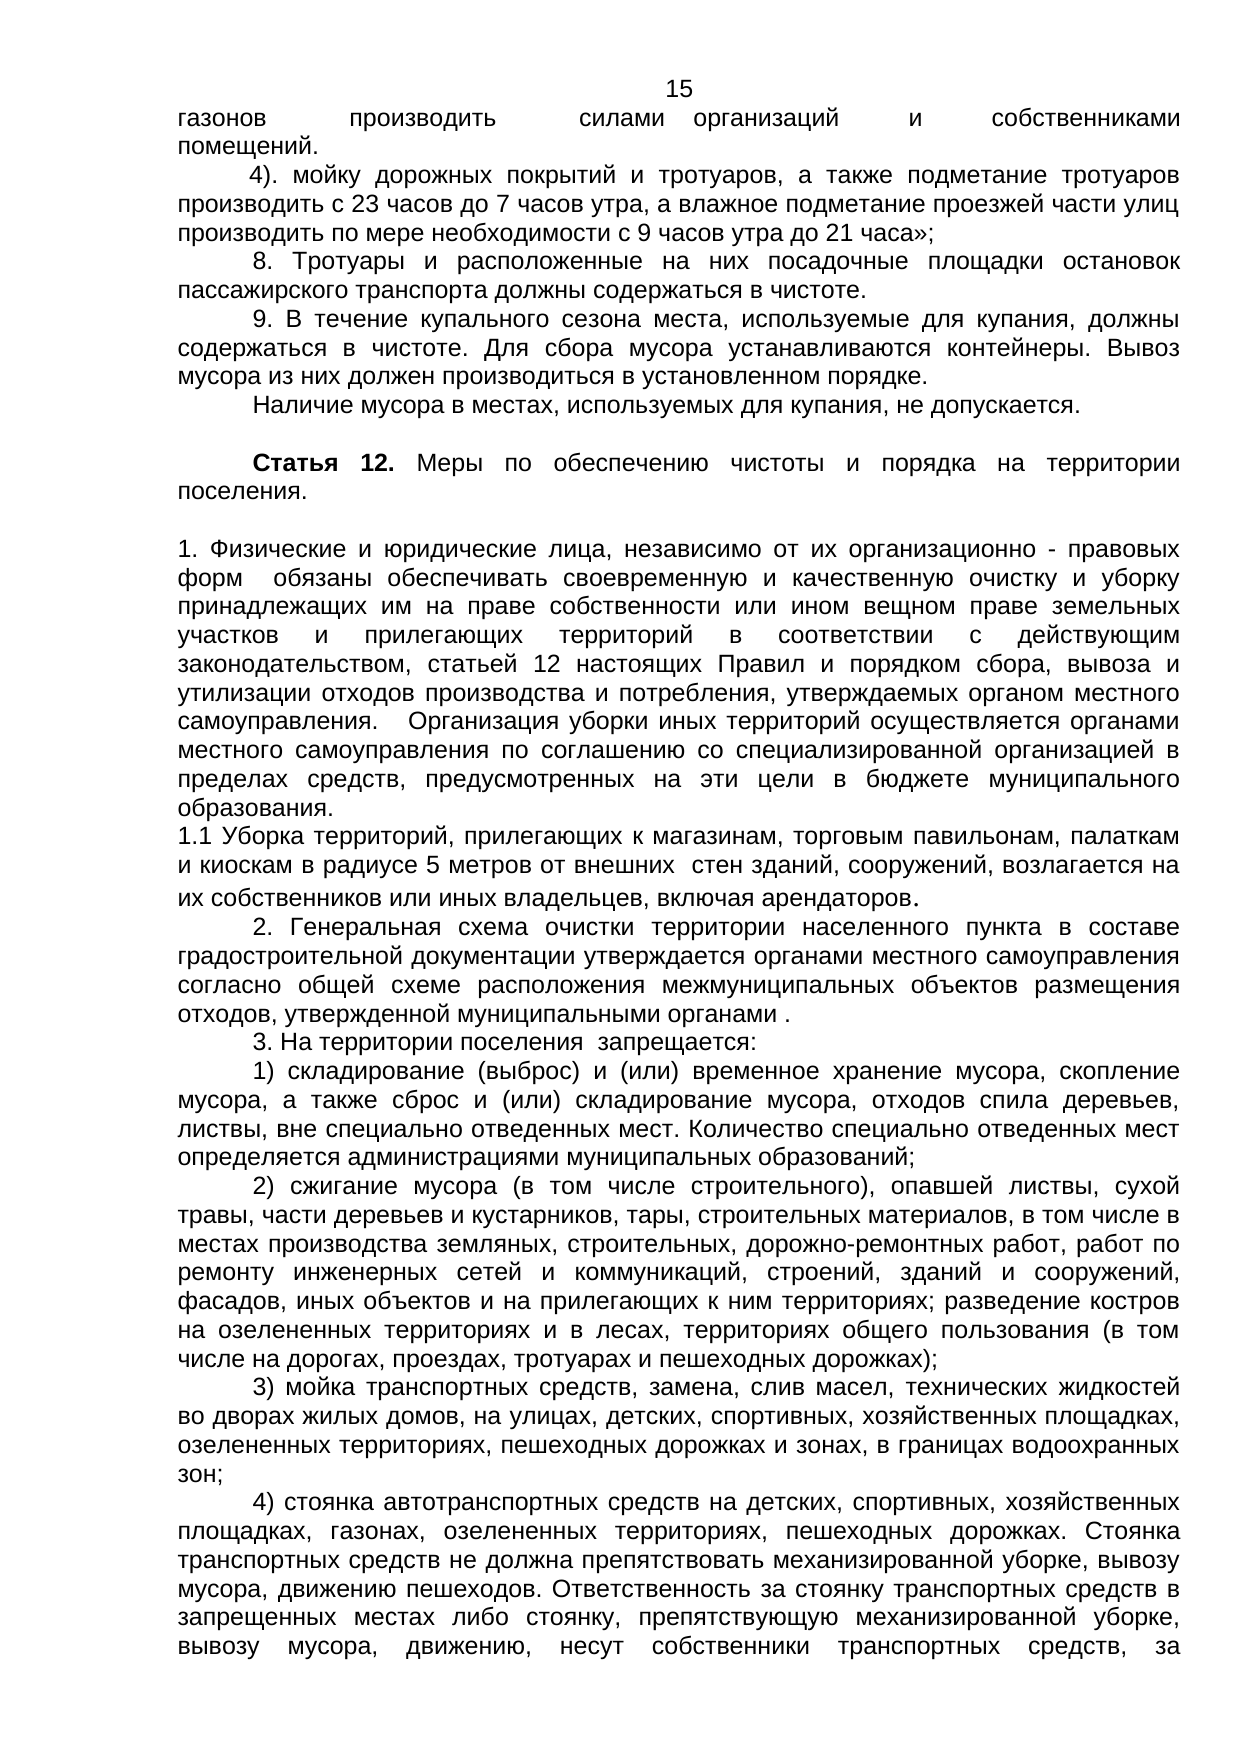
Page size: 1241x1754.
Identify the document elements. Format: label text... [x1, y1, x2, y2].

text 2. Генеральная схема очистки территории населенного пункта в составе градостроительной документации утверждается органами местного самоуправления согласно общей схеме расположения межмуниципальных объектов размещения отходов, утвержденной муниципальными органами . [177, 912, 1181, 1027]
text 1. Физические и юридические лица, независимо от их организационно - правовых форм обязаны обеспечивать своевременную и качественную очистку и уборку принадлежащих им на праве собственности или ином вещном праве земельных участков и прилегающих территорий в соответствии с действующим законодательством, статьей 12 настоящих Правил и порядком сбора, вывоза и утилизации отходов производства и потребления, утверждаемых органом местного самоуправления. Организация уборки иных территорий осуществляется органами местного самоуправления по соглашению со специализированной организацией в пределах средств, предусмотренных на эти цели в бюджете муниципального образования. [177, 534, 1181, 821]
text 2) сжигание мусора (в том числе строительного), опавшей листвы, сухой травы, части деревьев и кустарников, тары, строительных материалов, в том числе в местах производства земляных, строительных, дорожно-ремонтных работ, работ по ремонту инженерных сетей и коммуникаций, строений, зданий и сооружений, фасадов, иных объектов и на прилегающих к ним территориях; разведение костров на озелененных территориях и в лесах, территориях общего пользования (в том числе на дорогах, проездах, тротуарах и пешеходных дорожках); [177, 1171, 1181, 1372]
text 3) мойка транспортных средств, замена, слив масел, технических жидкостей во дворах жилых домов, на улицах, детских, спортивных, хозяйственных площадках, озелененных территориях, пешеходных дорожках и зонах, в границах водоохранных зон; [177, 1372, 1181, 1487]
text 9. В течение купального сезона места, используемые для купания, должны содержаться в чистоте. Для сбора мусора устанавливаются контейнеры. Вывоз мусора из них должен производиться в установленном порядке. [177, 304, 1181, 390]
text Наличие мусора в местах, используемых для купания, не допускается. [177, 390, 1181, 419]
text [177, 103, 1181, 160]
text 3. На территории поселения запрещается: [177, 1027, 1181, 1056]
text 8. Тротуары и расположенные на них посадочные площадки остановок пассажирского транспорта должны содержаться в чистоте. [177, 246, 1181, 304]
text 1.1 Уборка территорий, прилегающих к магазинам, торговым павильонам, палаткам и киоскам в радиусе 5 метров от внешних стен зданий, сооружений, возлагается на их собственников или иных владельцев, включая арендаторов. [177, 821, 1181, 912]
text 4). мойку дорожных покрытий и тротуаров, а также подметание тротуаров производить с 23 часов до 7 часов утра, а влажное подметание проезжей части улиц производить по мере необходимости с 9 часов утра до 21 часа»; [177, 160, 1181, 246]
text 1) складирование (выброс) и (или) временное хранение мусора, скопление мусора, а также сброс и (или) складирование мусора, отходов спила деревьев, листвы, вне специально отведенных мест. Количество специально отведенных мест определяется администрациями муниципальных образований; [177, 1056, 1181, 1171]
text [177, 1487, 1181, 1660]
text Статья 12. Меры по обеспечению чистоты и порядка на территории поселения. [177, 448, 1181, 505]
